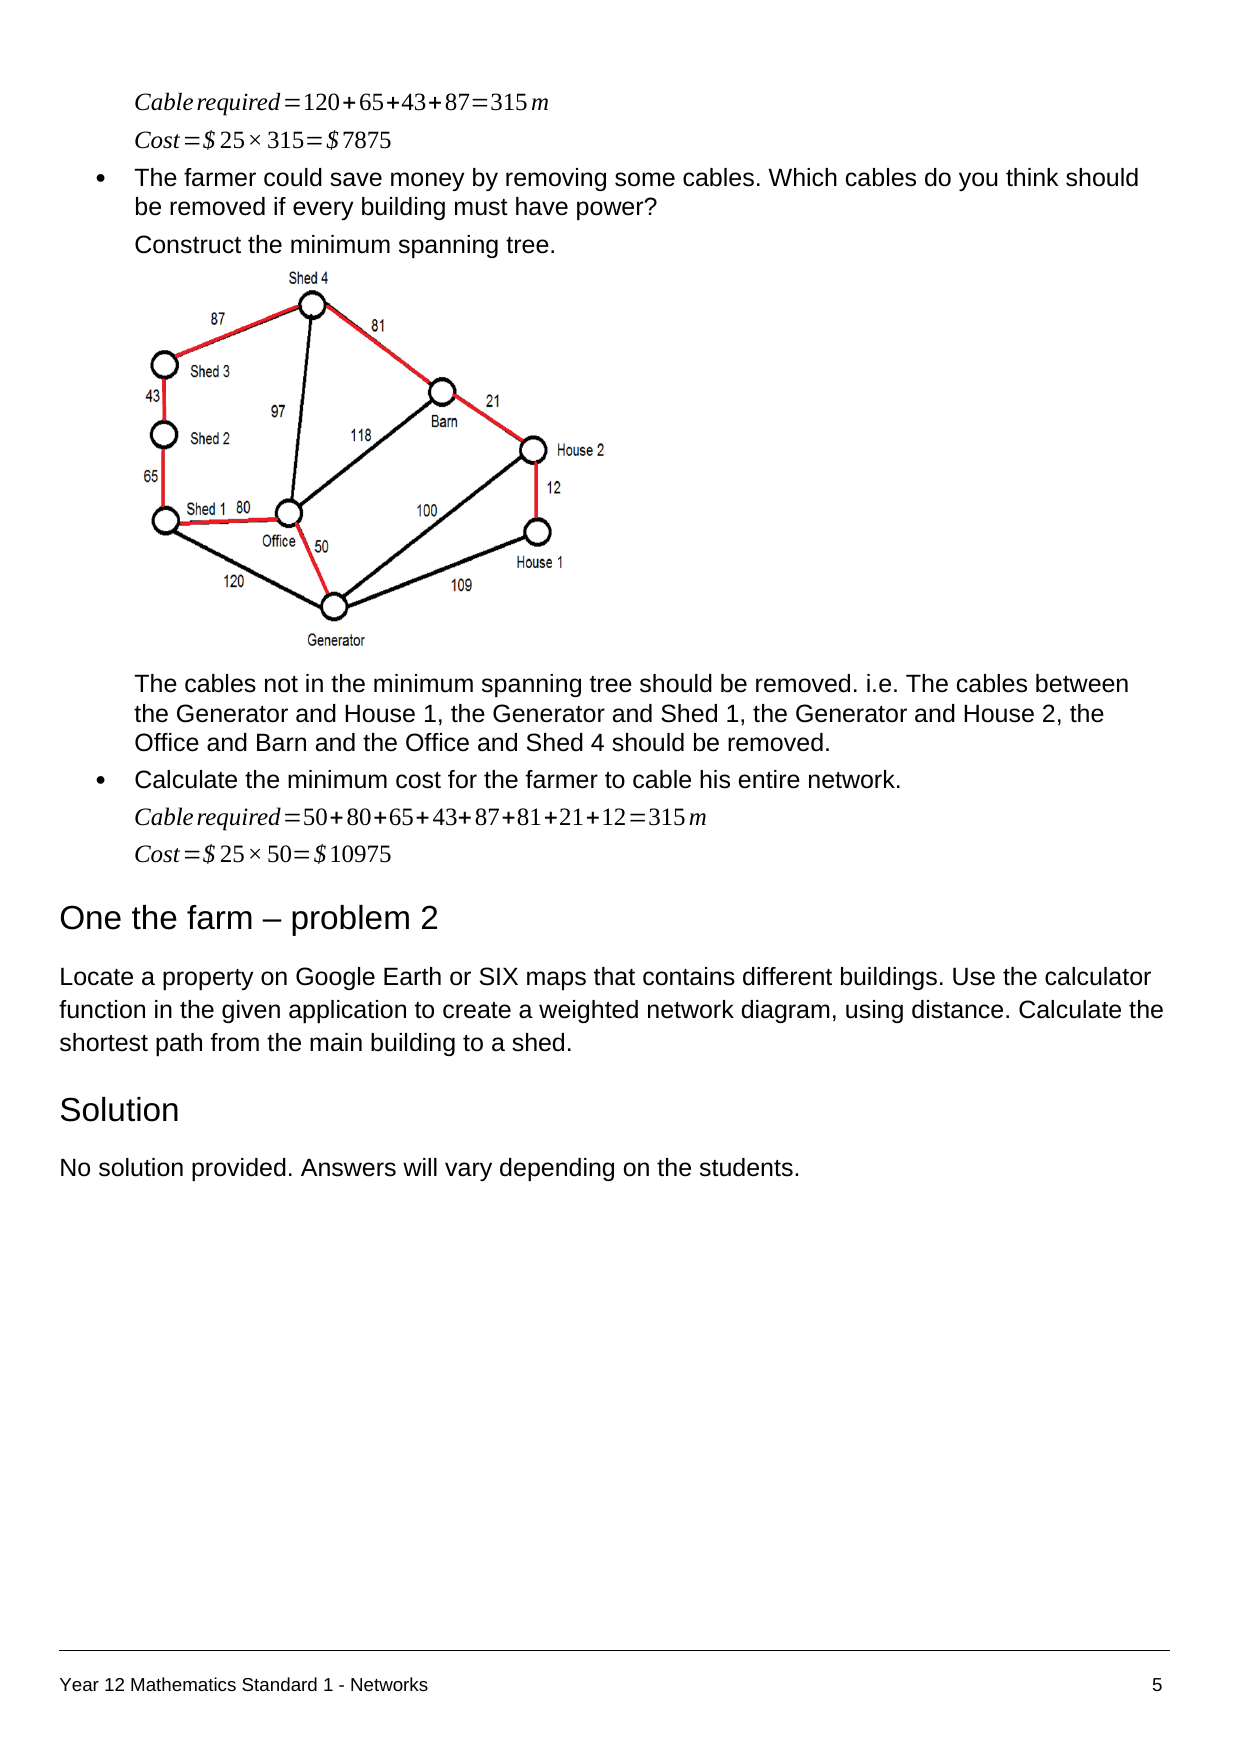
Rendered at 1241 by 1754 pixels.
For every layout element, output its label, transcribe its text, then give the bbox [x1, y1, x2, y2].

text Locate a property on Google Earth or SIX maps that contains different buildings. Use the calculator function in the given application to create a weighted network diagram, using distance. Calculate the shortest path from the main building to a shed. [59, 962, 1169, 1056]
subtitle Solution [59, 1090, 1169, 1128]
list Calculate the minimum cost for the farmer to cable his entire network. [97, 765, 1169, 794]
picture [134, 267, 608, 661]
text No solution provided. Answers will vary depending on the students. [59, 1153, 1169, 1182]
subtitle One the farm – problem 2 [59, 898, 1169, 937]
list The cables not in the minimum spanning tree should be removed. i.e. The cables between the Generator and House 1, the Generator and Shed 1, the Generator and House 2, the Office and Barn and the Office and Shed 4 should be removed. [134, 669, 1169, 756]
list Construct the minimum spanning tree. [134, 229, 1169, 259]
list The farmer could save money by removing some cables. Which cables do you think should be removed if every building must have power? [97, 163, 1169, 221]
